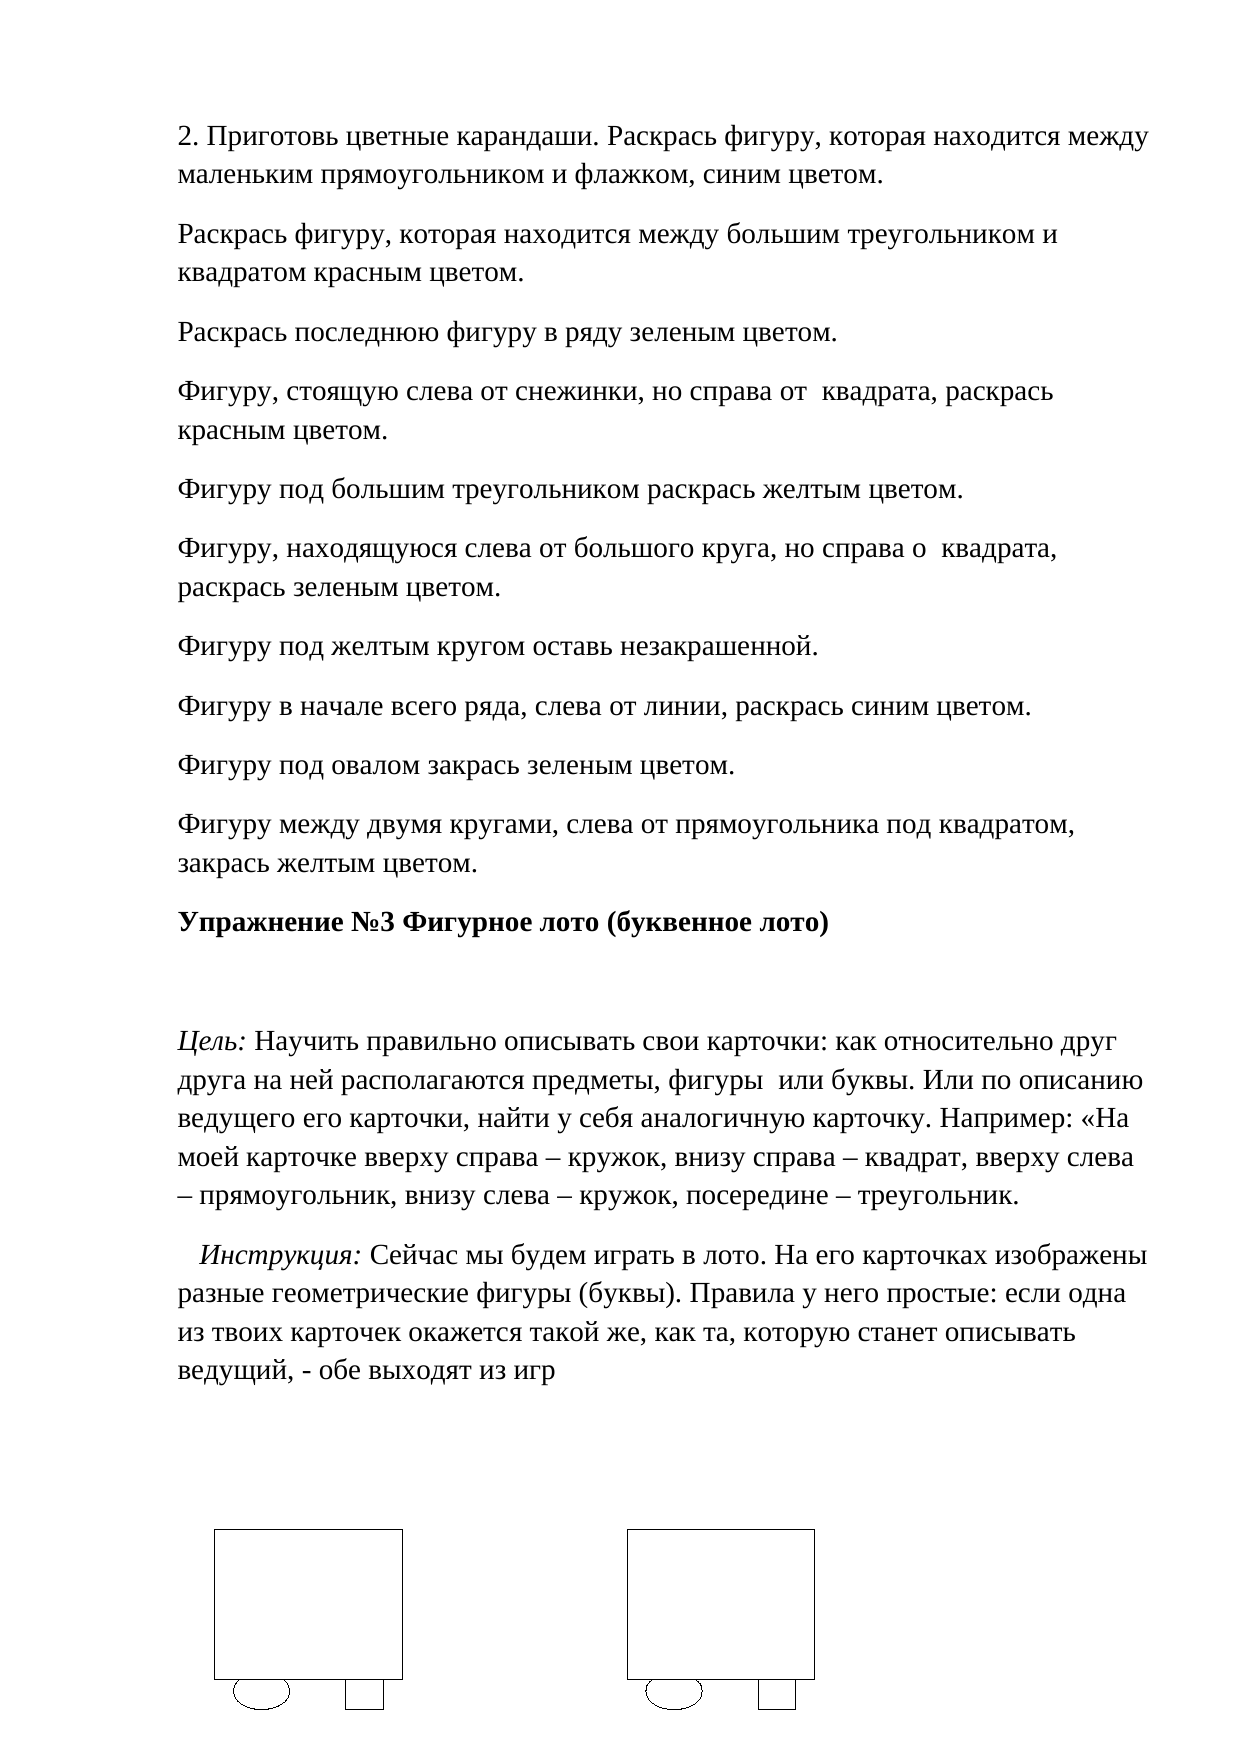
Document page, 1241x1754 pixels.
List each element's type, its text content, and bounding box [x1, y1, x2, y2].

text Фигуру под большим треугольником раскрась желтым цветом. [177, 471, 1152, 505]
text Фигуру между двумя кругами, слева от прямоугольника под квадратом, закрась желтым цветом. [177, 807, 1152, 879]
text Фигуру, стоящую слева от снежинки, но справа от квадрата, раскрась красным цветом. [177, 373, 1152, 445]
text Фигуру, находящуюся слева от большого круга, но справа о квадрата, раскрась зеленым цветом. [177, 531, 1152, 603]
text Упражнение №3 Фигурное лото (буквенное лото) [177, 904, 1152, 938]
text Цель: Научить правильно описывать свои карточки: как относительно друг друга на ней располагаются предметы, фигуры или буквы. Или по описанию ведущего его карточки, найти у себя аналогичную карточку. Например: «На моей карточке вверху справа – кружок, внизу справа – квадрат, вверху слева – прямоугольник, внизу слева – кружок, посередине – треугольник. [177, 1023, 1152, 1211]
text Раскрась фигуру, которая находится между большим треугольником и квадратом красным цветом. [177, 216, 1152, 288]
text Фигуру в начале всего ряда, слева от линии, раскрась синим цветом. [177, 688, 1152, 721]
text Фигуру под желтым кругом оставь незакрашенной. [177, 628, 1152, 662]
text Фигуру под овалом закрась зеленым цветом. [177, 747, 1152, 781]
text 2. Приготовь цветные карандаши. Раскрась фигуру, которая находится между маленьким прямоугольником и флажком, синим цветом. [177, 118, 1152, 190]
text Инструкция: Сейчас мы будем играть в лото. На его карточках изображены разные геометрические фигуры (буквы). Правила у него простые: если одна из твоих карточек окажется такой же, как та, которую станет описывать ведущий, - обе выходят из игр [177, 1237, 1152, 1386]
text Раскрась последнюю фигуру в ряду зеленым цветом. [177, 314, 1152, 347]
